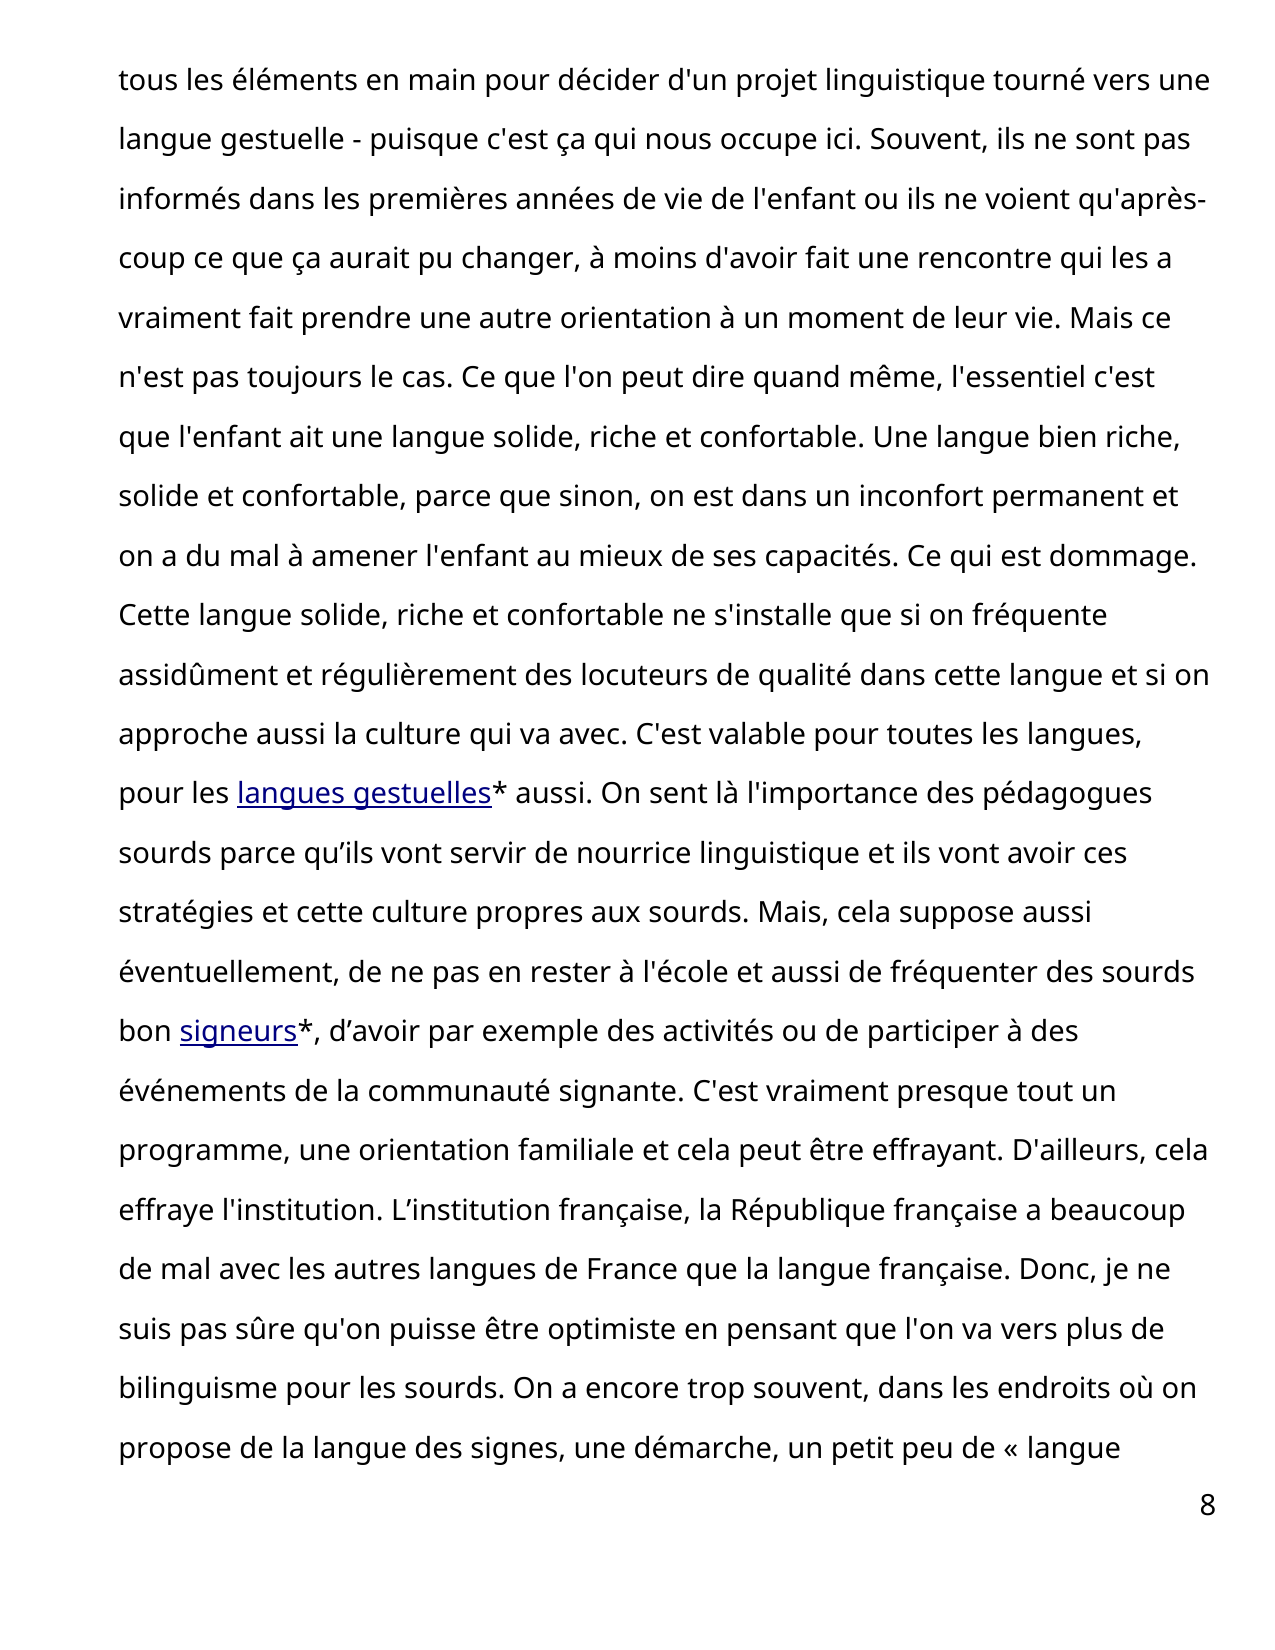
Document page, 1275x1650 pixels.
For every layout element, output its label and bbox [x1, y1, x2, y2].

text [118, 59, 1216, 1467]
